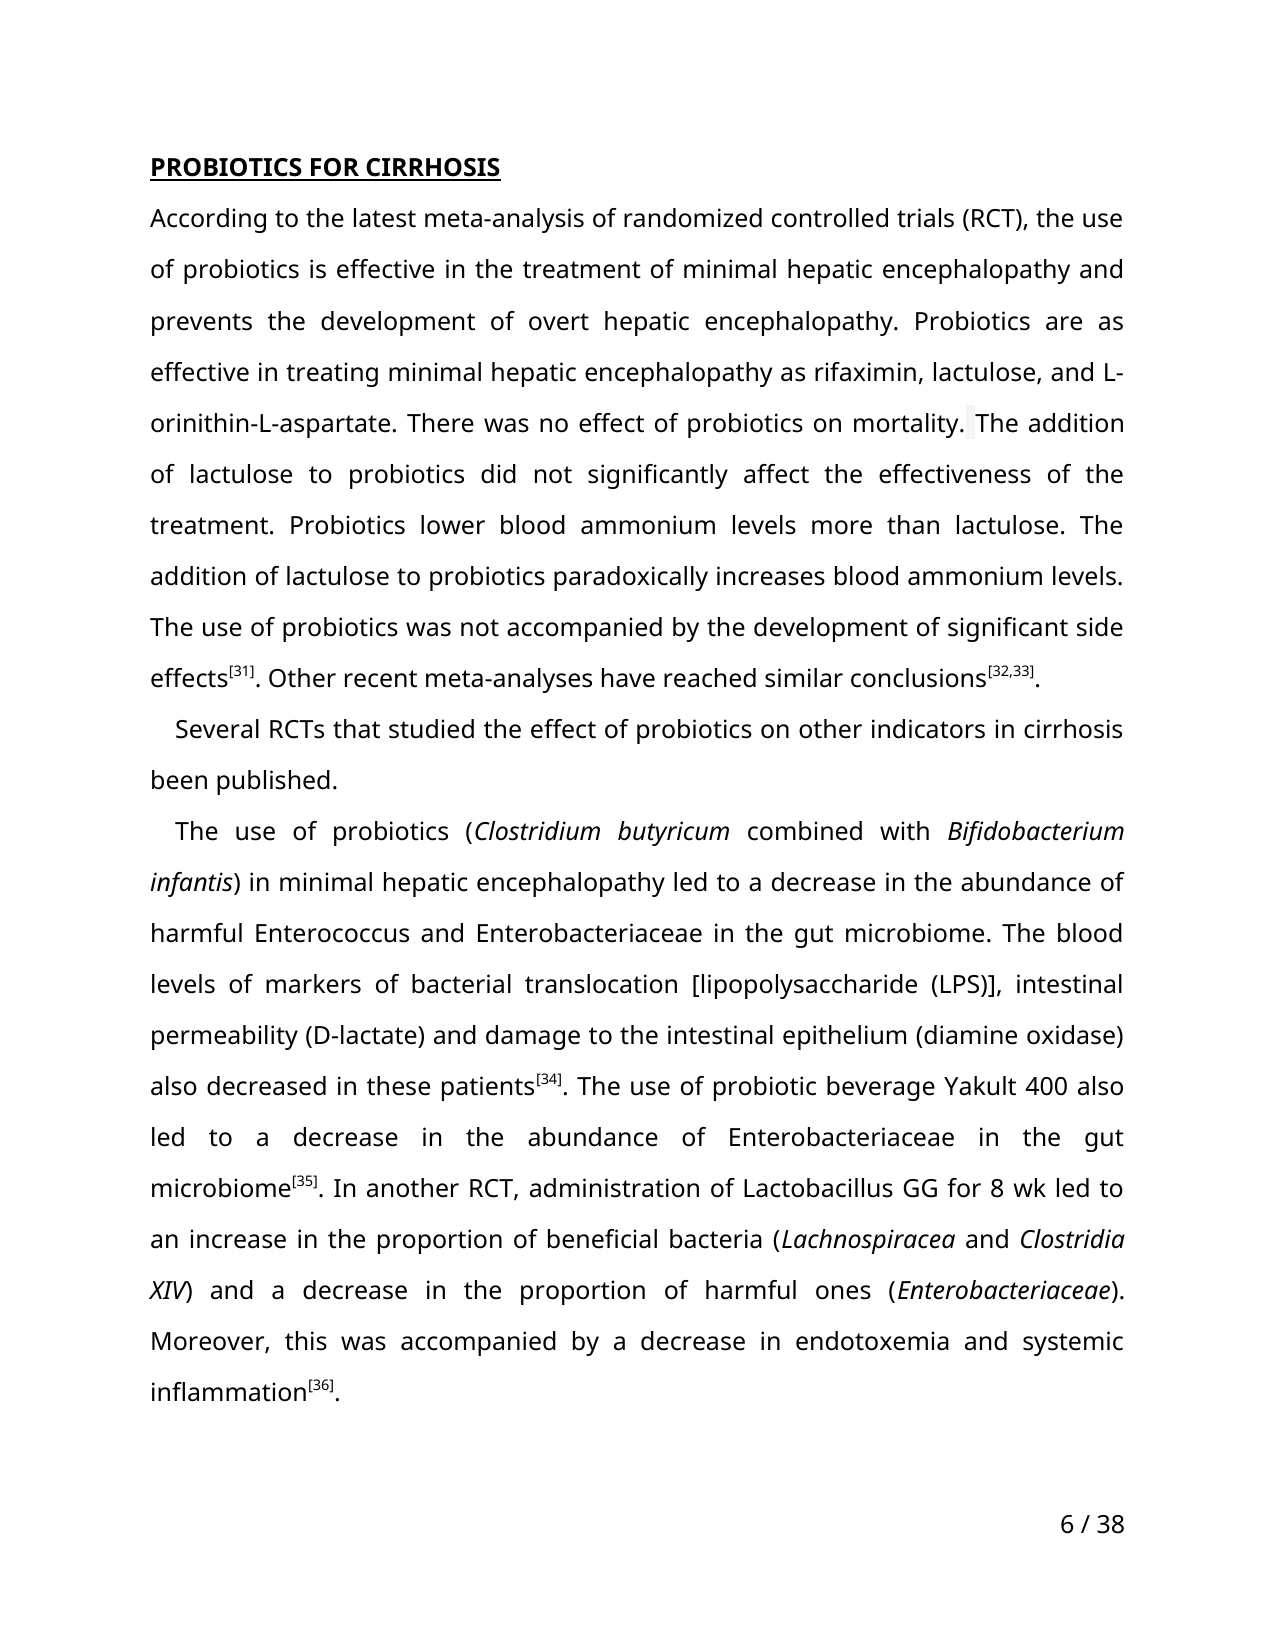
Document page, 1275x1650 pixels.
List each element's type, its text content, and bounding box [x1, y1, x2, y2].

text The use of probiotics (Clostridium butyricum combined with Bifidobacterium infantis) in minimal hepatic encephalopathy led to a decrease in the abundance of harmful Enterococcus and Enterobacteriaceae in the gut microbiome. The blood levels of markers of bacterial translocation [lipopolysaccharide (LPS)], intestinal permeability (D-lactate) and damage to the intestinal epithelium (diamine oxidase) also decreased in these patients[34]. The use of probiotic beverage Yakult 400 also led to a decrease in the abundance of Enterobacteriaceae in the gut microbiome[35]. In another RCT, administration of Lactobacillus GG for 8 wk led to an increase in the proportion of beneficial bacteria (Lachnospiracea and Clostridia XIV) and a decrease in the proportion of harmful ones (Enterobacteriaceae). Moreover, this was accompanied by a decrease in endotoxemia and systemic inflammation[36]. [150, 813, 1125, 1409]
text Several RCTs that studied the effect of probiotics on other indicators in cirrhosis been published. [150, 711, 1125, 797]
text According to the latest meta-analysis of randomized controlled trials (RCT), the use of probiotics is effective in the treatment of minimal hepatic encephalopathy and prevents the development of overt hepatic encephalopathy. Probiotics are as effective in treating minimal hepatic encephalopathy as rifaximin, lactulose, and L-orinithin-L-aspartate. There was no effect of probiotics on mortality. The addition of lactulose to probiotics did not significantly affect the effectiveness of the treatment. Probiotics lower blood ammonium levels more than lactulose. The addition of lactulose to probiotics paradoxically increases blood ammonium levels. The use of probiotics was not accompanied by the development of significant side effects[31]. Other recent meta-analyses have reached similar conclusions[32,33]. [150, 201, 1125, 694]
text PROBIOTICS FOR CIRRHOSIS [150, 150, 1125, 184]
